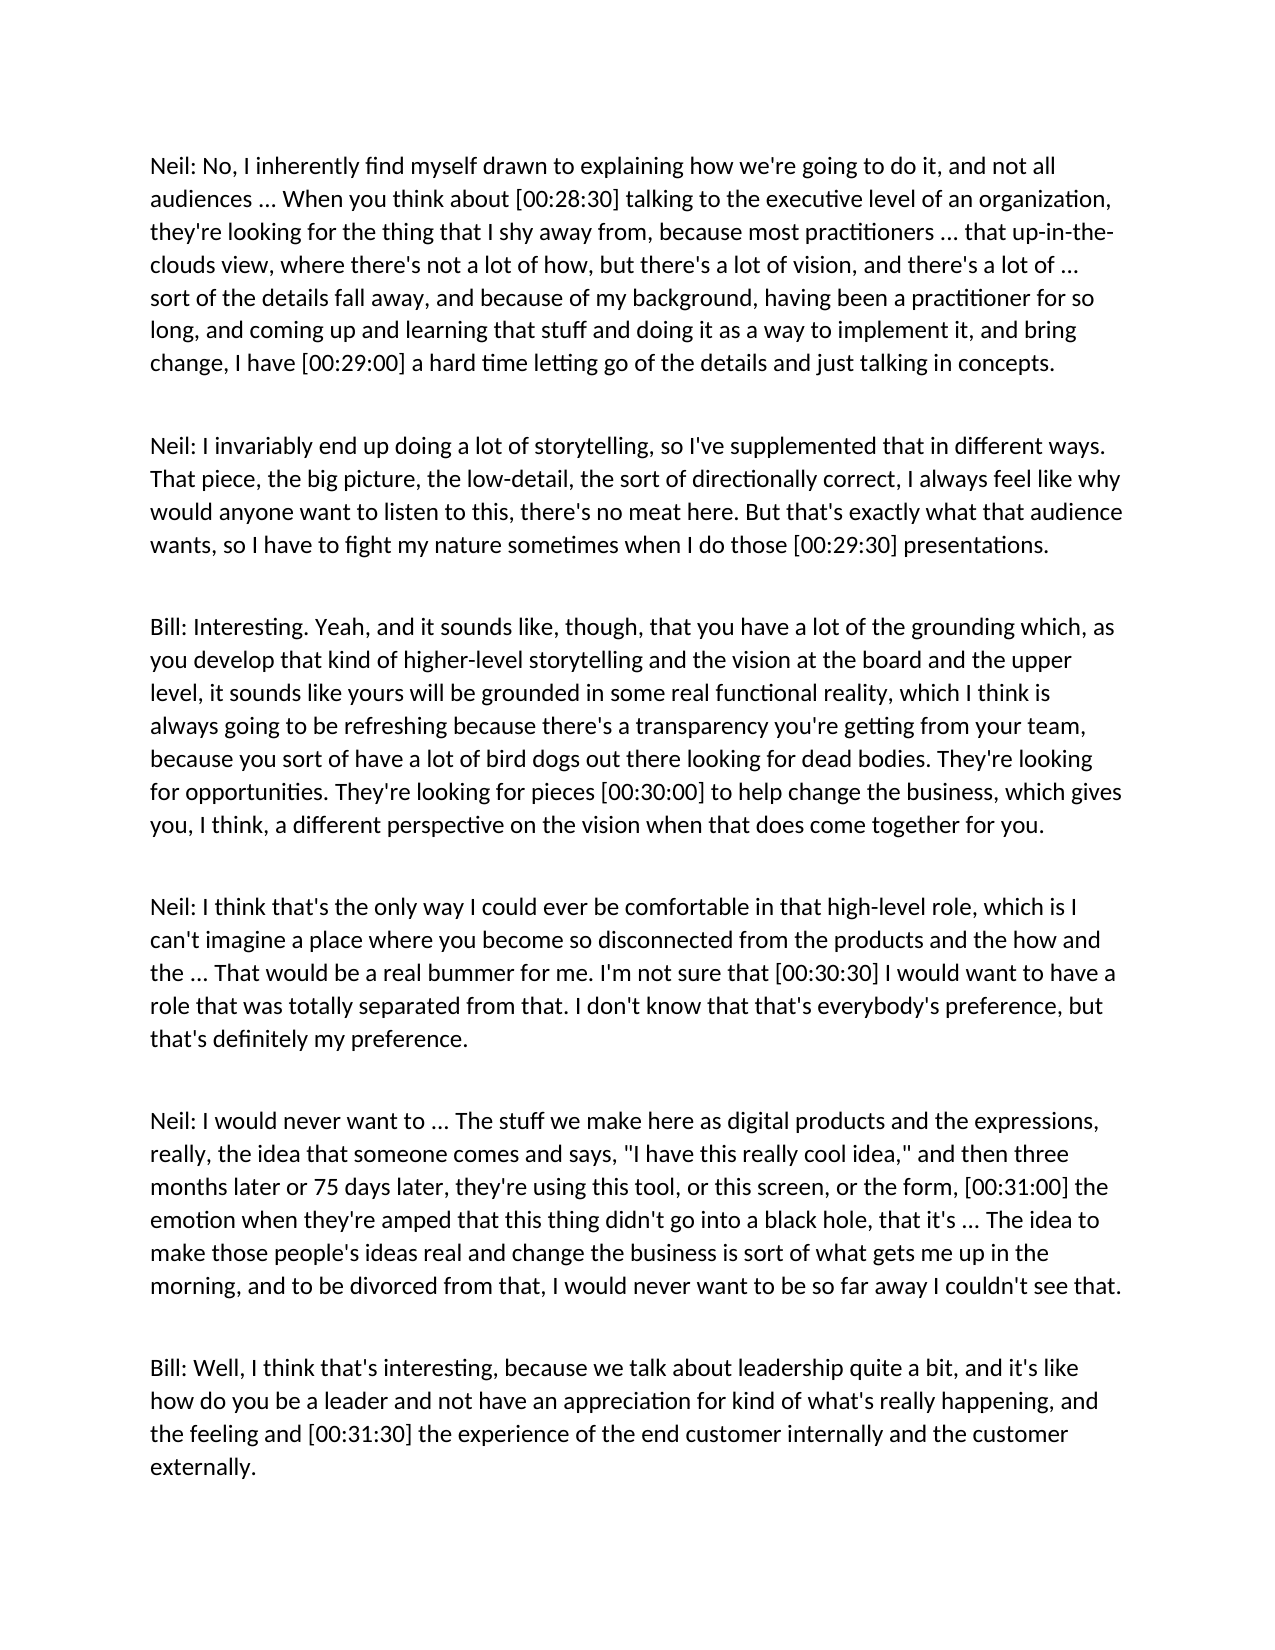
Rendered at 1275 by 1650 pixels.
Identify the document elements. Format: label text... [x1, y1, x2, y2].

text Neil: I think that's the only way I could ever be comfortable in that high-level role, which is I can't imagine a place where you become so disconnected from the products and the how and the ... That would be a real bummer for me. I'm not sure that [00:30:30] I would want to have a role that was totally separated from that. I don't know that that's everybody's preference, but that's definitely my preference. [150, 858, 1125, 1053]
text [150, 1319, 1125, 1482]
text Neil: I would never want to ... The stuff we make here as digital products and the expressions, really, the idea that someone comes and says, "I have this really cool idea," and then three months later or 75 days later, they're using this tool, or this screen, or the form, [00:31:00] the emotion when they're amped that this thing didn't go into a black hole, that it's ... The idea to make those people's ideas real and change the business is sort of what gets me up in the morning, and to be divorced from that, I would never want to be so far away I couldn't see that. [150, 1072, 1125, 1301]
text Bill: Interesting. Yeah, and it sounds like, though, that you have a lot of the grounding which, as you develop that kind of higher-level storytelling and the vision at the board and the upper level, it sounds like yours will be grounded in some real functional reality, which I think is always going to be refreshing because there's a transparency you're getting from your team, because you sort of have a lot of bird dogs out there looking for dead bodies. They're looking for opportunities. They're looking for pieces [00:30:00] to help change the business, which gives you, I think, a different perspective on the vision when that does come together for you. [150, 578, 1125, 839]
text Neil: No, I inherently find myself drawn to explaining how we're going to do it, and not all audiences ... When you think about [00:28:30] talking to the executive level of an organization, they're looking for the thing that I shy away from, because most practitioners ... that up-in-the-clouds view, where there's not a lot of how, but there's a lot of vision, and there's a lot of ... sort of the details fall away, and because of my background, having been a practitioner for so long, and coming up and learning that stuff and doing it as a way to implement it, and bring change, I have [00:29:00] a hard time letting go of the details and just talking in concepts. [150, 150, 1125, 378]
text Neil: I invariably end up doing a lot of storytelling, so I've supplemented that in different ways. That piece, the big picture, the low-detail, the sort of directionally correct, I always feel like why would anyone want to listen to this, there's no meat here. But that's exactly what that audience wants, so I have to fight my nature sometimes when I do those [00:29:30] presentations. [150, 397, 1125, 559]
